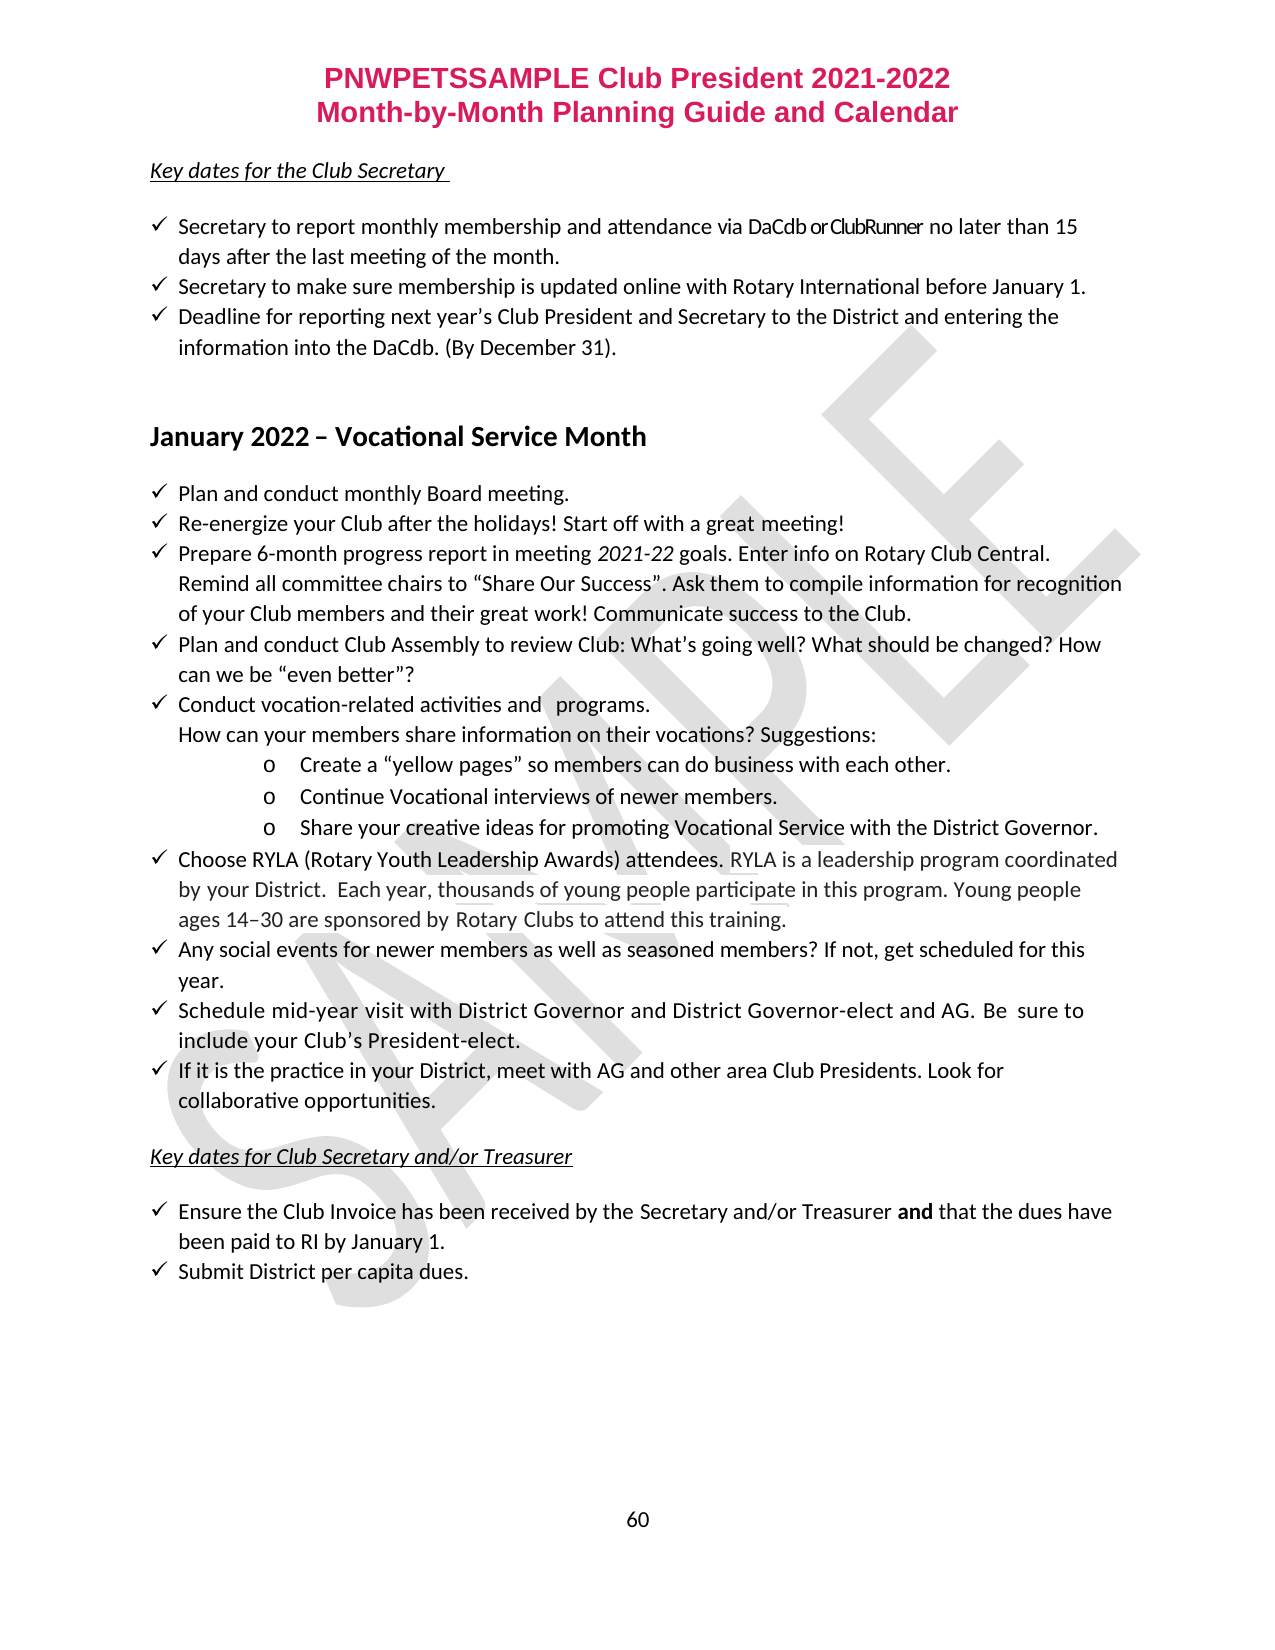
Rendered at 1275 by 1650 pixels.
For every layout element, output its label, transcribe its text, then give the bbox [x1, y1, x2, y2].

text Deadline for reporting next year’s Club President and Secretary to the District and entering the information into the DaCdb. (By December 31). [150, 302, 1125, 361]
text Secretary to report monthly membership and attendance via DaCdb or ClubRunner no later than 15 days after the last meeting of the month. [150, 212, 1125, 270]
text Choose RYLA (Rotary Youth Leadership Awards) attendees. RYLA is a leadership program coordinated by your District. Each year, thousands of young people participate in this program. Young people ages 14–30 are sponsored by Rotary Clubs to attend this training. [150, 845, 1125, 933]
text Schedule mid-year visit with District Governor and District Governor-elect and AG. Be sure to include your Club’s President-elect. [150, 996, 1125, 1054]
text Plan and conduct monthly Board meeting. [150, 479, 1125, 507]
text Plan and conduct Club Assembly to review Club: What’s going well? What should be changed? How can we be “even better”? [150, 630, 1125, 688]
text Ensure the Club Invoice has been received by the Secretary and/or Treasurer and that the dues have been paid to RI by January 1. [150, 1197, 1125, 1255]
text Prepare 6-month progress report in meeting 2021-22 goals. Enter info on Rotary Club Central. Remind all committee chairs to “Share Our Success”. Ask them to compile information for recognition of your Club members and their great work! Communicate success to the Club. [150, 539, 1125, 628]
list Continue Vocational interviews of newer members. [262, 782, 1125, 811]
text Key dates for the Club Secretary [150, 157, 1125, 185]
list Share your creative ideas for promoting Vocational Service with the District Governor. [262, 813, 1125, 843]
list Create a “yellow pages” so members can do business with each other. [262, 751, 1125, 780]
text Conduct vocation-related activities and programs. How can your members share information on their vocations? Suggestions: [150, 690, 1125, 748]
text Submit District per capita dues. [150, 1257, 1125, 1286]
text Any social events for newer members as well as seasoned members? If not, get scheduled for this year. [150, 936, 1125, 994]
text If it is the practice in your District, meet with AG and other area Club Presidents. Look for collaborative opportunities. [150, 1056, 1125, 1115]
text Key dates for Club Secretary and/or Treasurer [150, 1142, 1125, 1170]
text Re-energize your Club after the holidays! Start off with a great meeting! [150, 509, 1125, 537]
text Secretary to make sure membership is updated online with Rotary International before January 1. [150, 272, 1125, 300]
subtitle January 2022 – Vocational Service Month [150, 418, 1125, 454]
